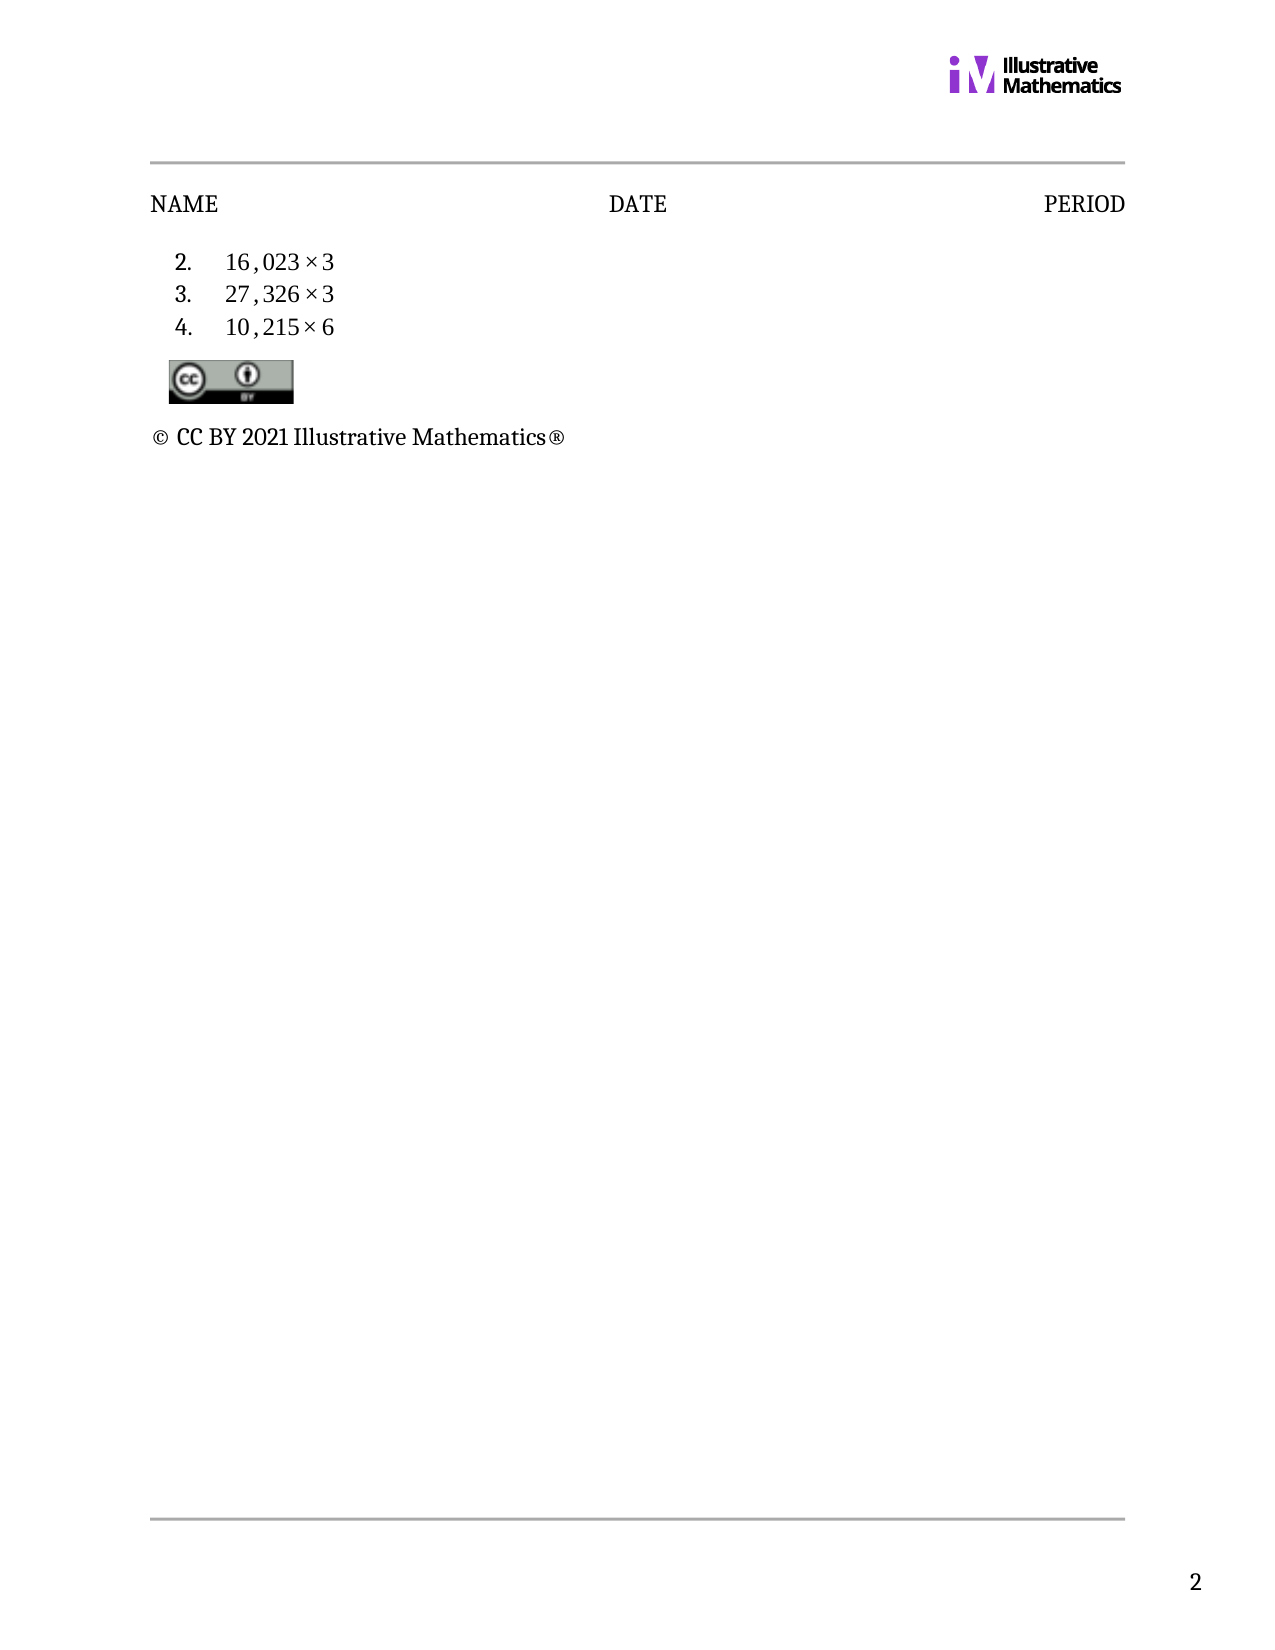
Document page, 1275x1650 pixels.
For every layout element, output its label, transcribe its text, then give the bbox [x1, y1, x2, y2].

text © CC BY 2021 Illustrative Mathematics® [150, 422, 1125, 451]
picture [168, 360, 294, 404]
picture [949, 55, 1121, 93]
